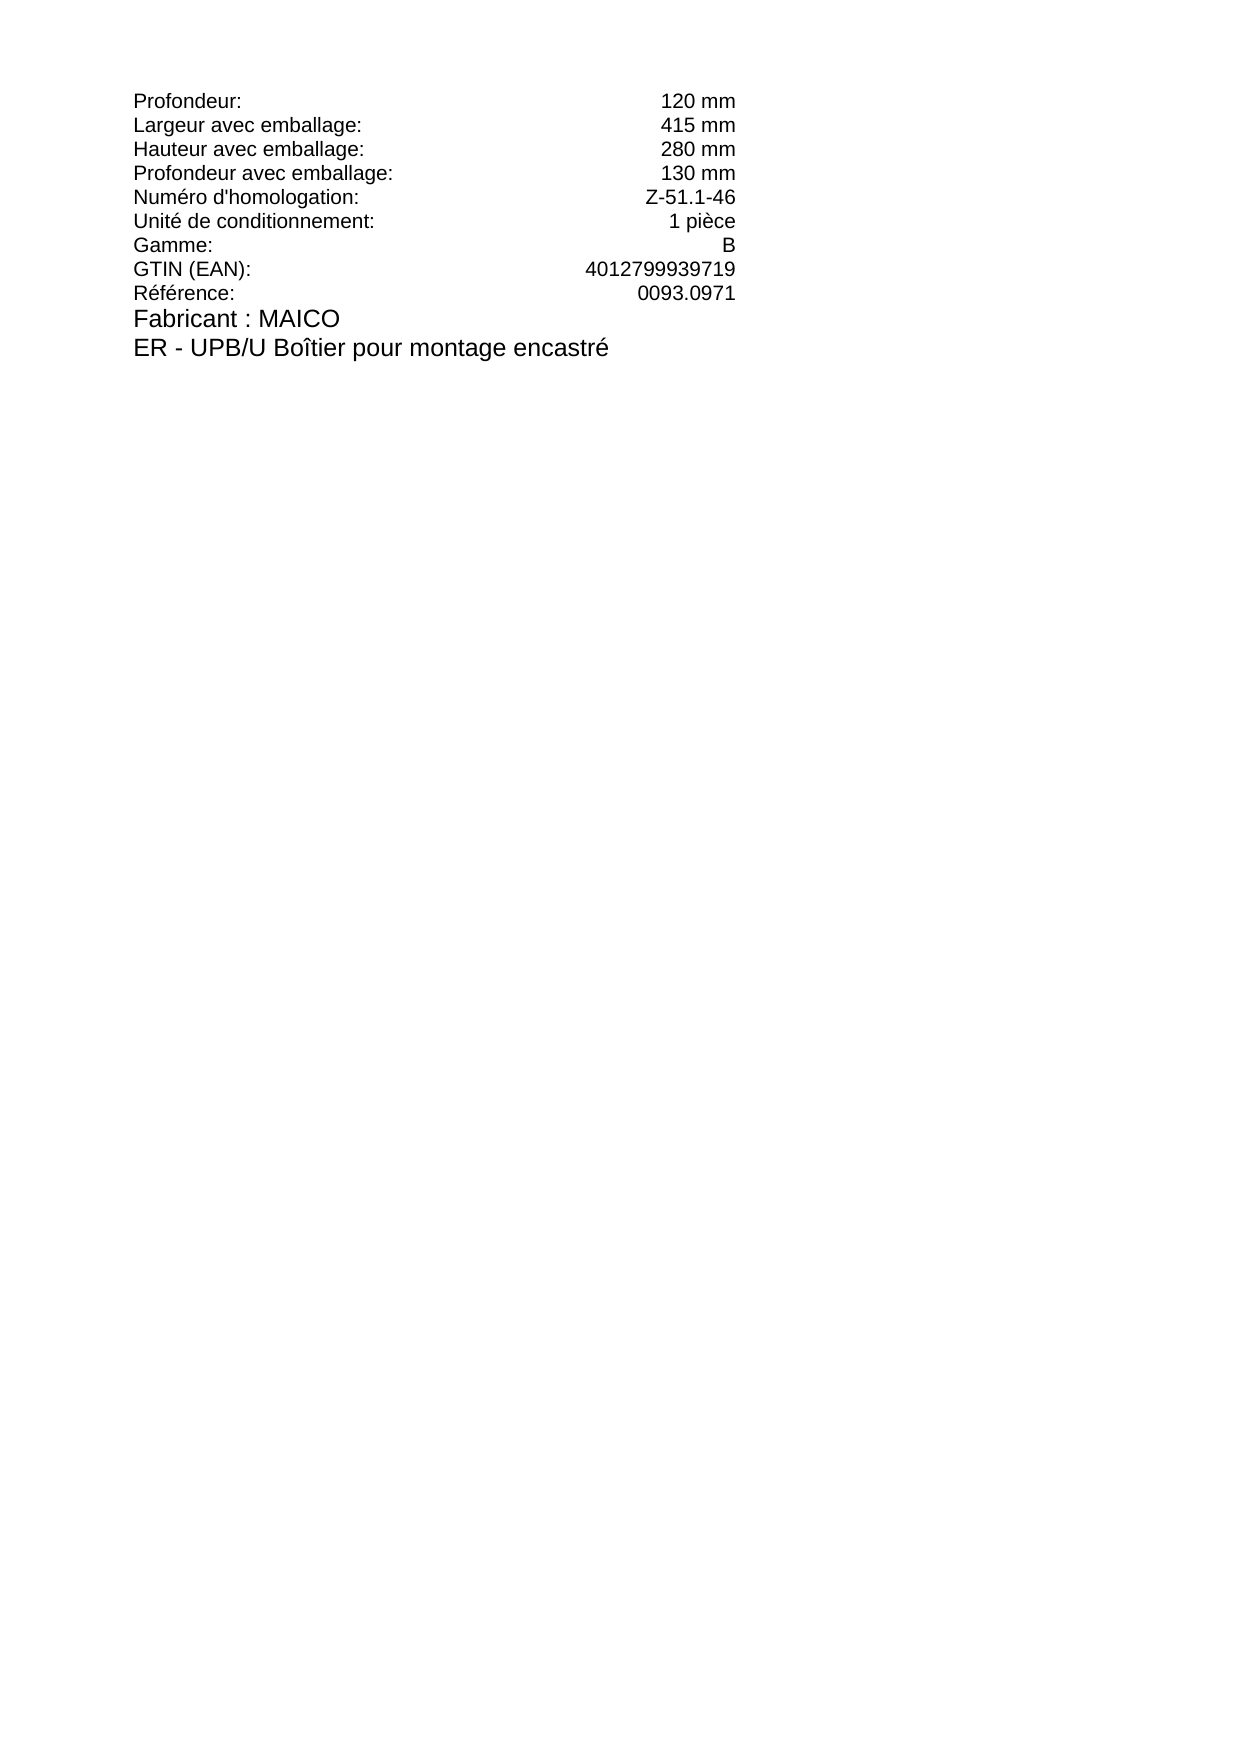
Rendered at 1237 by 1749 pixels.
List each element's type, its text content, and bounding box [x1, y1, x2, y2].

table_cell Profondeur avec emballage: [122, 161, 434, 184]
table_cell 0093.0971 [434, 280, 747, 304]
text ER - UPB/U Boîtier pour montage encastré [133, 333, 1148, 362]
table_cell Largeur avec emballage: [122, 113, 434, 137]
table_cell Numéro d'homologation: [122, 185, 434, 208]
table_cell 1 pièce [434, 209, 747, 232]
table_cell 130 mm [434, 161, 747, 184]
table_cell Gamme: [122, 233, 434, 256]
table_cell Unité de conditionnement: [122, 209, 434, 232]
table_cell 120 mm [434, 89, 747, 113]
text Fabricant : MAICO [133, 304, 1148, 333]
table_cell 415 mm [434, 113, 747, 137]
table_cell Z-51.1-46 [434, 185, 747, 208]
table_cell GTIN (EAN): [122, 256, 434, 280]
table_cell Référence: [122, 280, 434, 304]
table_cell Profondeur: [122, 89, 434, 113]
table_cell Hauteur avec emballage: [122, 137, 434, 161]
table_cell B [434, 233, 747, 256]
table_cell 4012799939719 [434, 256, 747, 280]
table_cell 280 mm [434, 137, 747, 161]
